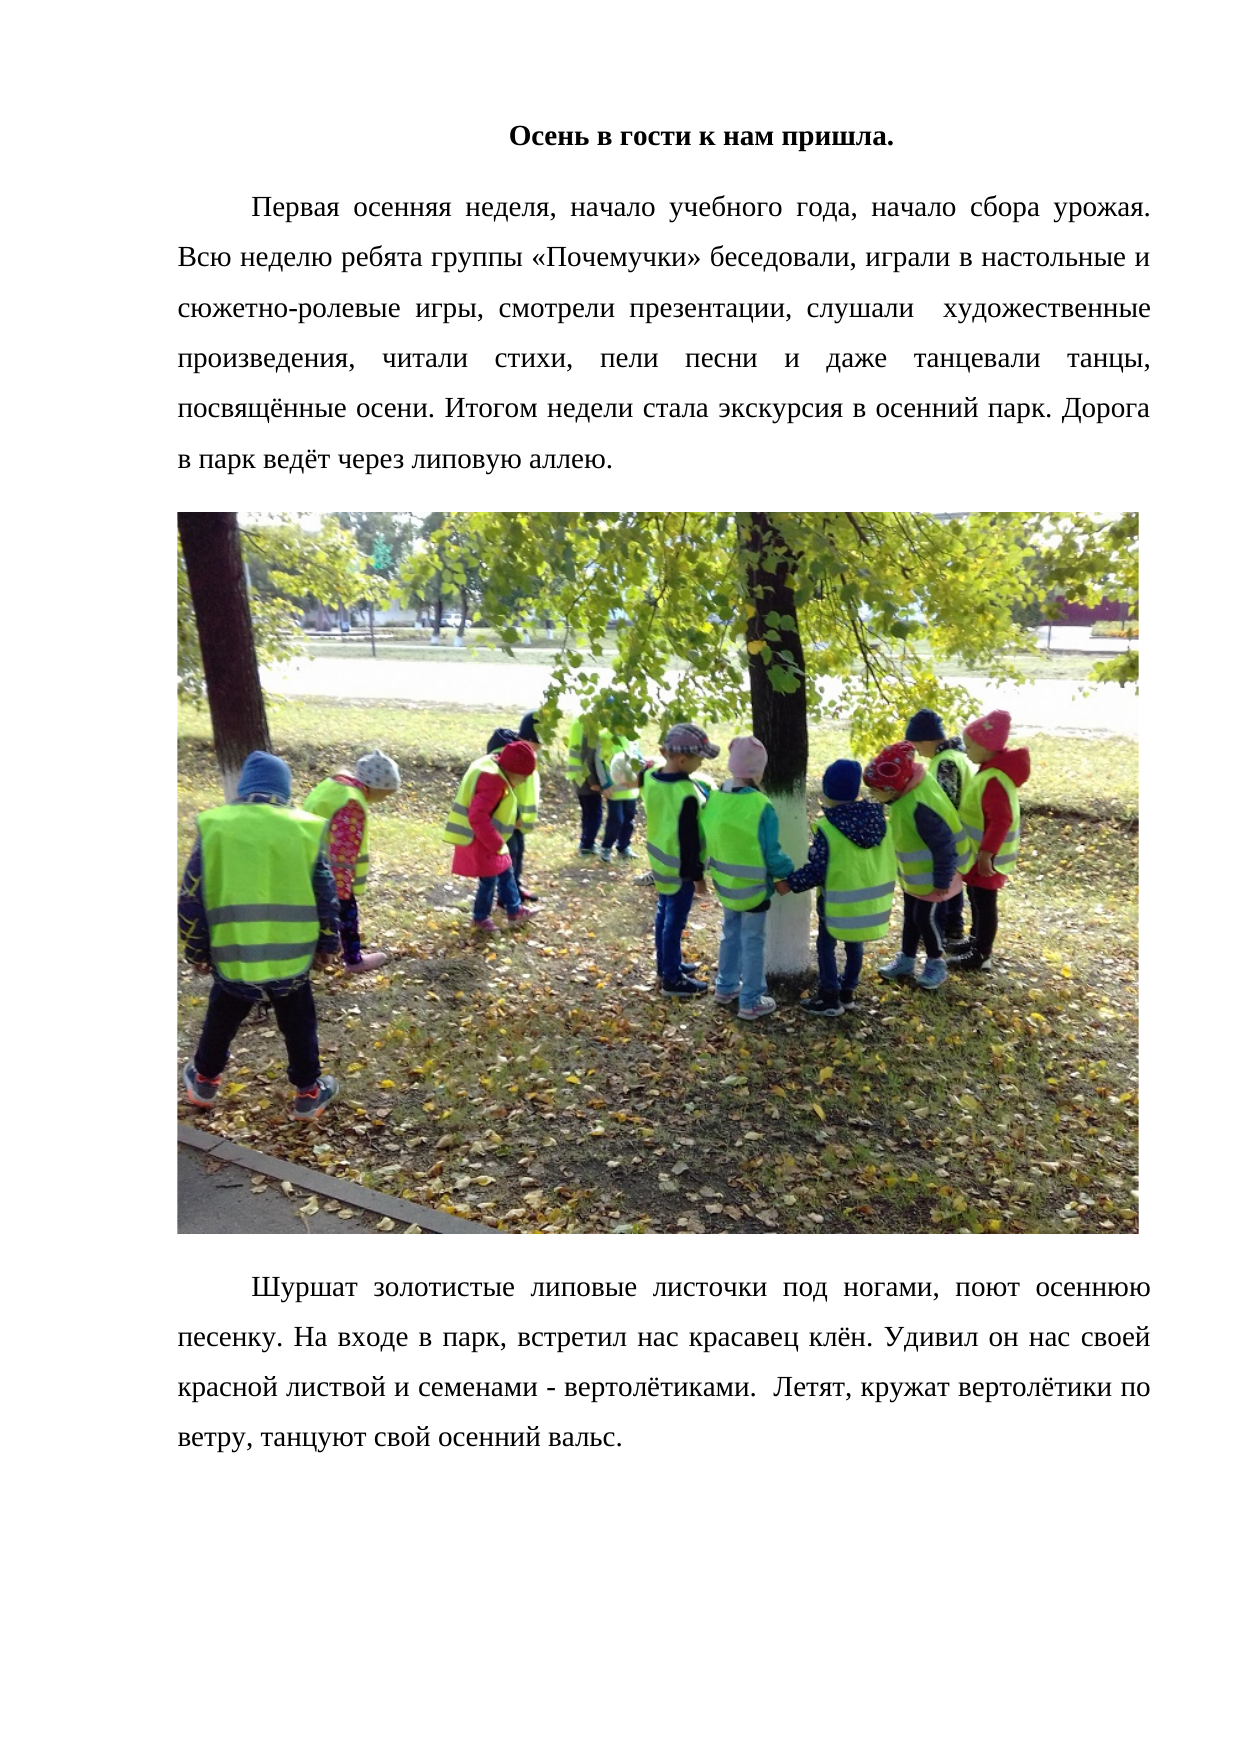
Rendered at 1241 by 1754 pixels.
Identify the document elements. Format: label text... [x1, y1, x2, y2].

text Осень в гости к нам пришла. [177, 118, 1152, 152]
picture [177, 512, 1139, 1234]
text Первая осенняя неделя, начало учебного года, начало сбора урожая. Всю неделю ребята группы «Почемучки» беседовали, играли в настольные и сюжетно-ролевые игры, смотрели презентации, слушали художественные произведения, читали стихи, пели песни и даже танцевали танцы, посвящённые осени. Итогом недели стала экскурсия в осенний парк. Дорога в парк ведёт через липовую аллею. [177, 189, 1152, 474]
text Шуршат золотистые липовые листочки под ногами, поют осеннюю песенку. На входе в парк, встретил нас красавец клён. Удивил он нас своей красной листвой и семенами - вертолётиками. Летят, кружат вертолётики по ветру, танцуют свой осенний вальс. [177, 1269, 1152, 1453]
